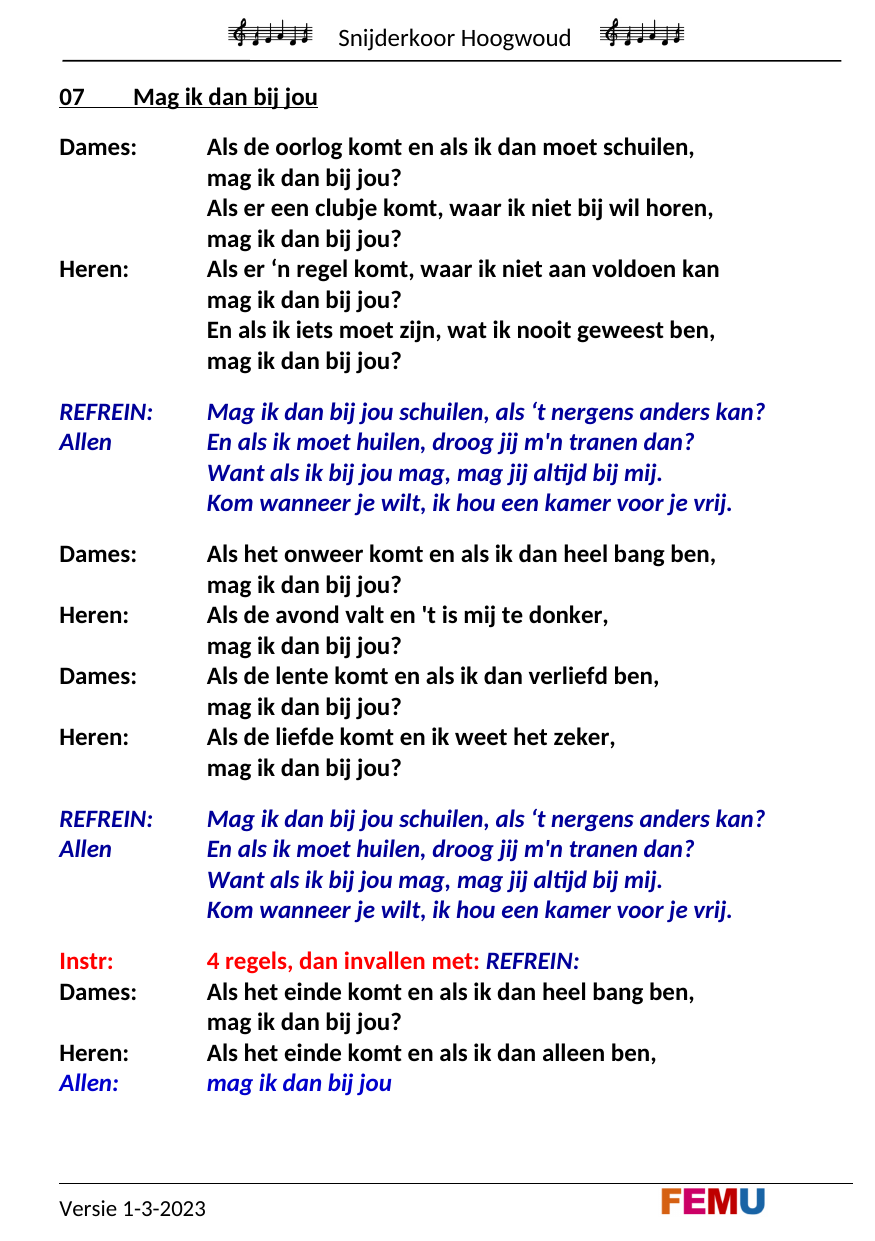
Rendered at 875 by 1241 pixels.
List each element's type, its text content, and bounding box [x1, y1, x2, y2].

text Allen En als ik moet huilen, droog jij m'n tranen dan? [59, 427, 853, 457]
text Allen: mag ik dan bij jou [59, 1067, 853, 1098]
text mag ik dan bij jou? [133, 345, 853, 376]
text En als ik iets moet zijn, wat ik nooit geweest ben, [133, 315, 853, 345]
text Heren: Als de liefde komt en ik weet het zeker, [59, 722, 853, 752]
text Dames: Als het einde komt en als ik dan heel bang ben, [59, 976, 853, 1006]
text Want als ik bij jou mag, mag jij altijd bij mij. [133, 457, 853, 488]
text mag ik dan bij jou? [133, 691, 853, 722]
text Heren: Als het einde komt en als ik dan alleen ben, [59, 1037, 853, 1067]
text mag ik dan bij jou? [133, 569, 853, 599]
text mag ik dan bij jou? [133, 752, 853, 783]
text Als er een clubje komt, waar ik niet bij wil horen, [133, 193, 853, 223]
text mag ik dan bij jou? [133, 1006, 853, 1037]
text Kom wanneer je wilt, ik hou een kamer voor je vrij. [133, 488, 853, 518]
text Dames: Als het onweer komt en als ik dan heel bang ben, [59, 538, 853, 569]
text Want als ik bij jou mag, mag jij altijd bij mij. [133, 864, 853, 894]
text 07 Mag ik dan bij jou [59, 81, 853, 111]
text mag ik dan bij jou? [133, 223, 853, 254]
text Dames: Als de lente komt en als ik dan verliefd ben, [59, 661, 853, 691]
text Heren: Als er ‘n regel komt, waar ik niet aan voldoen kan [59, 254, 853, 284]
picture [657, 1186, 768, 1217]
text REFREIN: Mag ik dan bij jou schuilen, als ‘t nergens anders kan? [59, 396, 853, 427]
text Dames: Als de oorlog komt en als ik dan moet schuilen, [59, 132, 853, 162]
text mag ik dan bij jou? [133, 630, 853, 661]
text Instr: 4 regels, dan invallen met: REFREIN: [59, 945, 853, 976]
text Heren: Als de avond valt en 't is mij te donker, [59, 599, 853, 630]
picture [600, 17, 685, 47]
text mag ik dan bij jou? [133, 284, 853, 315]
text Allen En als ik moet huilen, droog jij m'n tranen dan? [59, 833, 853, 864]
text REFREIN: Mag ik dan bij jou schuilen, als ‘t nergens anders kan? [59, 803, 853, 833]
text mag ik dan bij jou? [133, 162, 853, 193]
picture [228, 17, 313, 47]
text Kom wanneer je wilt, ik hou een kamer voor je vrij. [133, 894, 853, 925]
